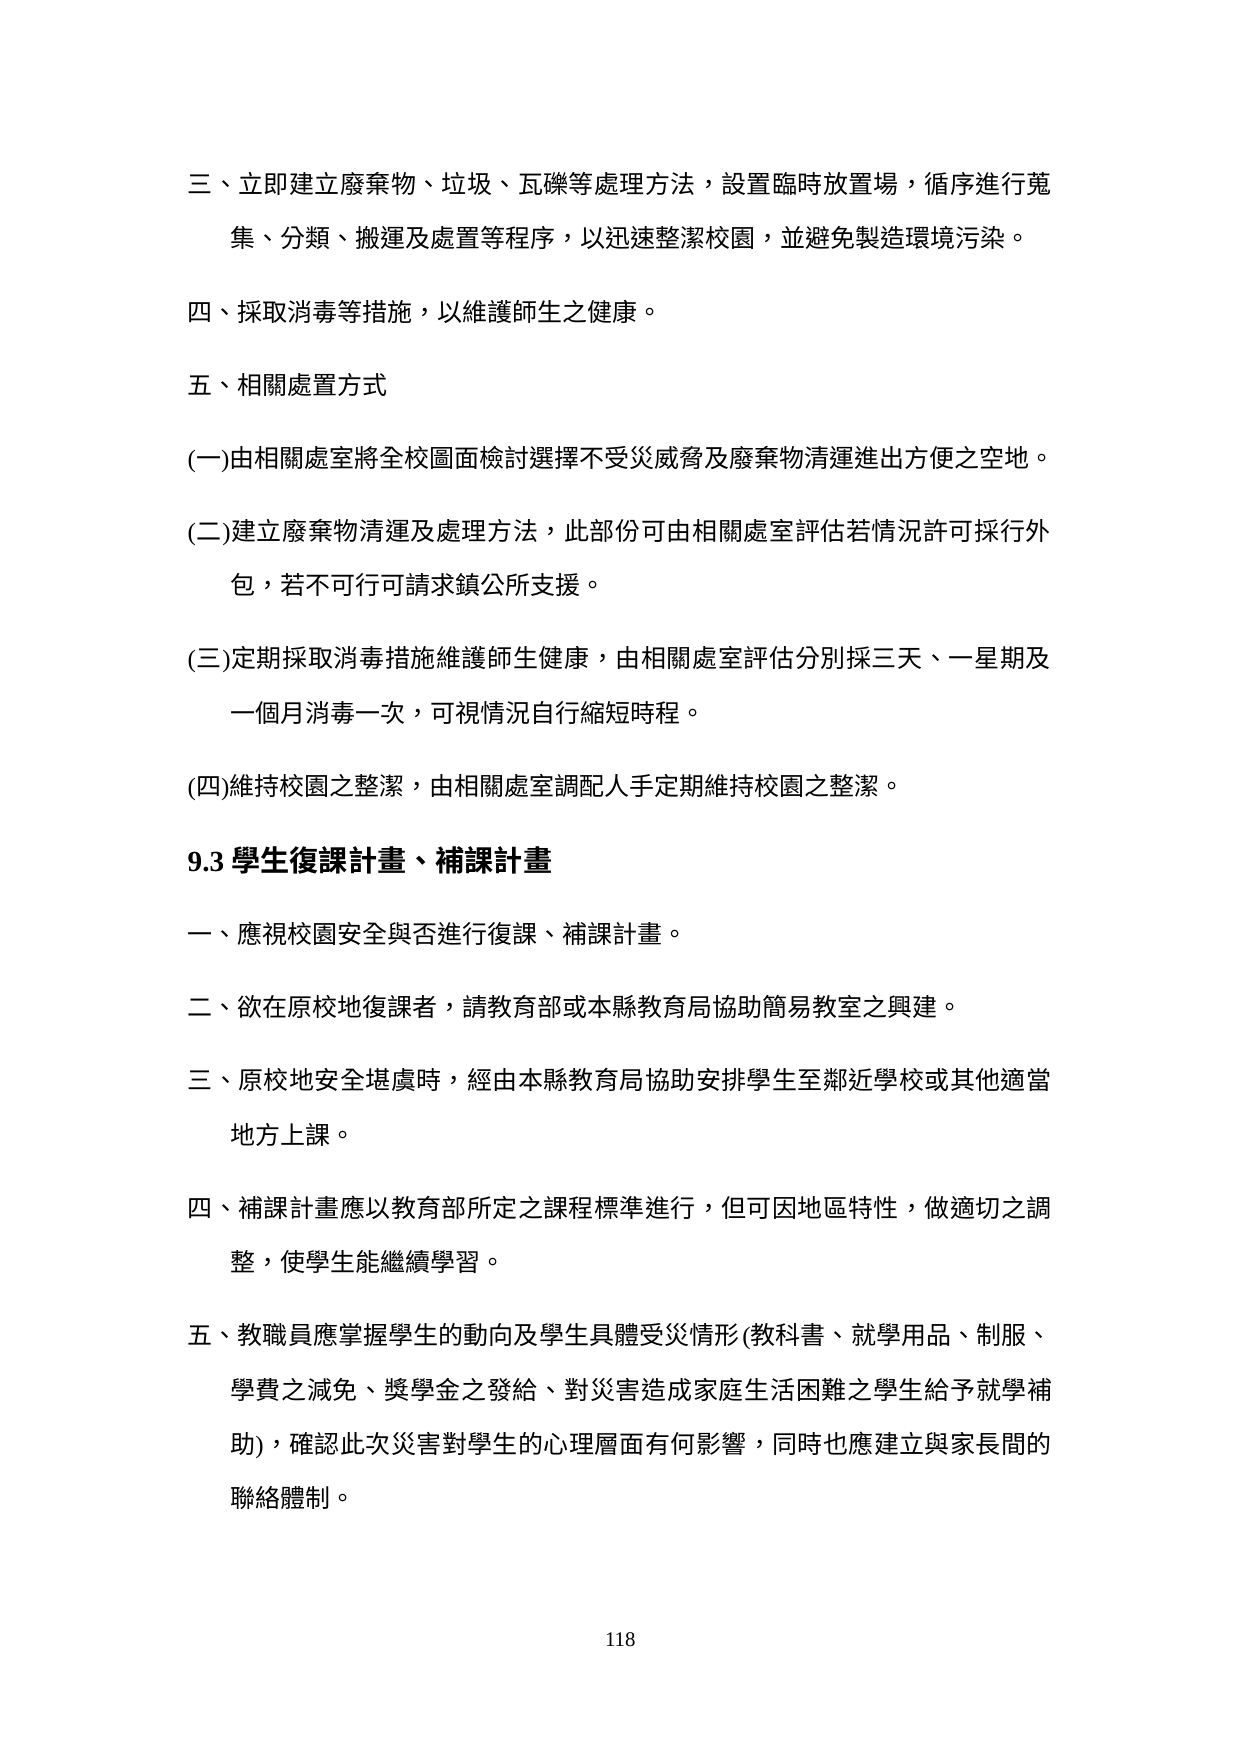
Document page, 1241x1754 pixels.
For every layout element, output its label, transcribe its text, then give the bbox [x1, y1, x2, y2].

subtitle 9.3 學生復課計畫、補課計畫 [187, 821, 1053, 896]
text 二、欲在原校地復課者，請教育部或本縣教育局協助簡易教室之興建。 [187, 988, 1053, 1024]
text 三、原校地安全堪虞時，經由本縣教育局協助安排學生至鄰近學校或其他適當地方上課。 [187, 1061, 1053, 1151]
text 五、相關處置方式 [187, 365, 1053, 401]
text (一)由相關處室將全校圖面檢討選擇不受災威脅及廢棄物清運進出方便之空地。 [187, 438, 1053, 474]
text 三、立即建立廢棄物、垃圾、瓦礫等處理方法，設置臨時放置場，循序進行蒐集、分類、搬運及處置等程序，以迅速整潔校園，並避免製造環境污染。 [187, 164, 1053, 255]
text 一、應視校園安全與否進行復課、補課計畫。 [187, 914, 1053, 951]
text (四)維持校園之整潔，由相關處室調配人手定期維持校園之整潔。 [187, 766, 1053, 803]
text 四、補課計畫應以教育部所定之課程標準進行，但可因地區特性，做適切之調整，使學生能繼續學習。 [187, 1188, 1053, 1279]
text 四、採取消毒等措施，以維護師生之健康。 [187, 292, 1053, 328]
text (二)建立廢棄物清運及處理方法，此部份可由相關處室評估若情況許可採行外包，若不可行可請求鎮公所支援。 [187, 511, 1053, 602]
text 五、教職員應掌握學生的動向及學生具體受災情形(教科書、就學用品、制服、學費之減免、獎學金之發給、對災害造成家庭生活困難之學生給予就學補助)，確認此次災害對學生的心理層面有何影響，同時也應建立與家長間的聯絡體制。 [187, 1316, 1053, 1515]
text (三)定期採取消毒措施維護師生健康，由相關處室評估分別採三天、一星期及一個月消毒一次，可視情況自行縮短時程。 [187, 639, 1053, 729]
